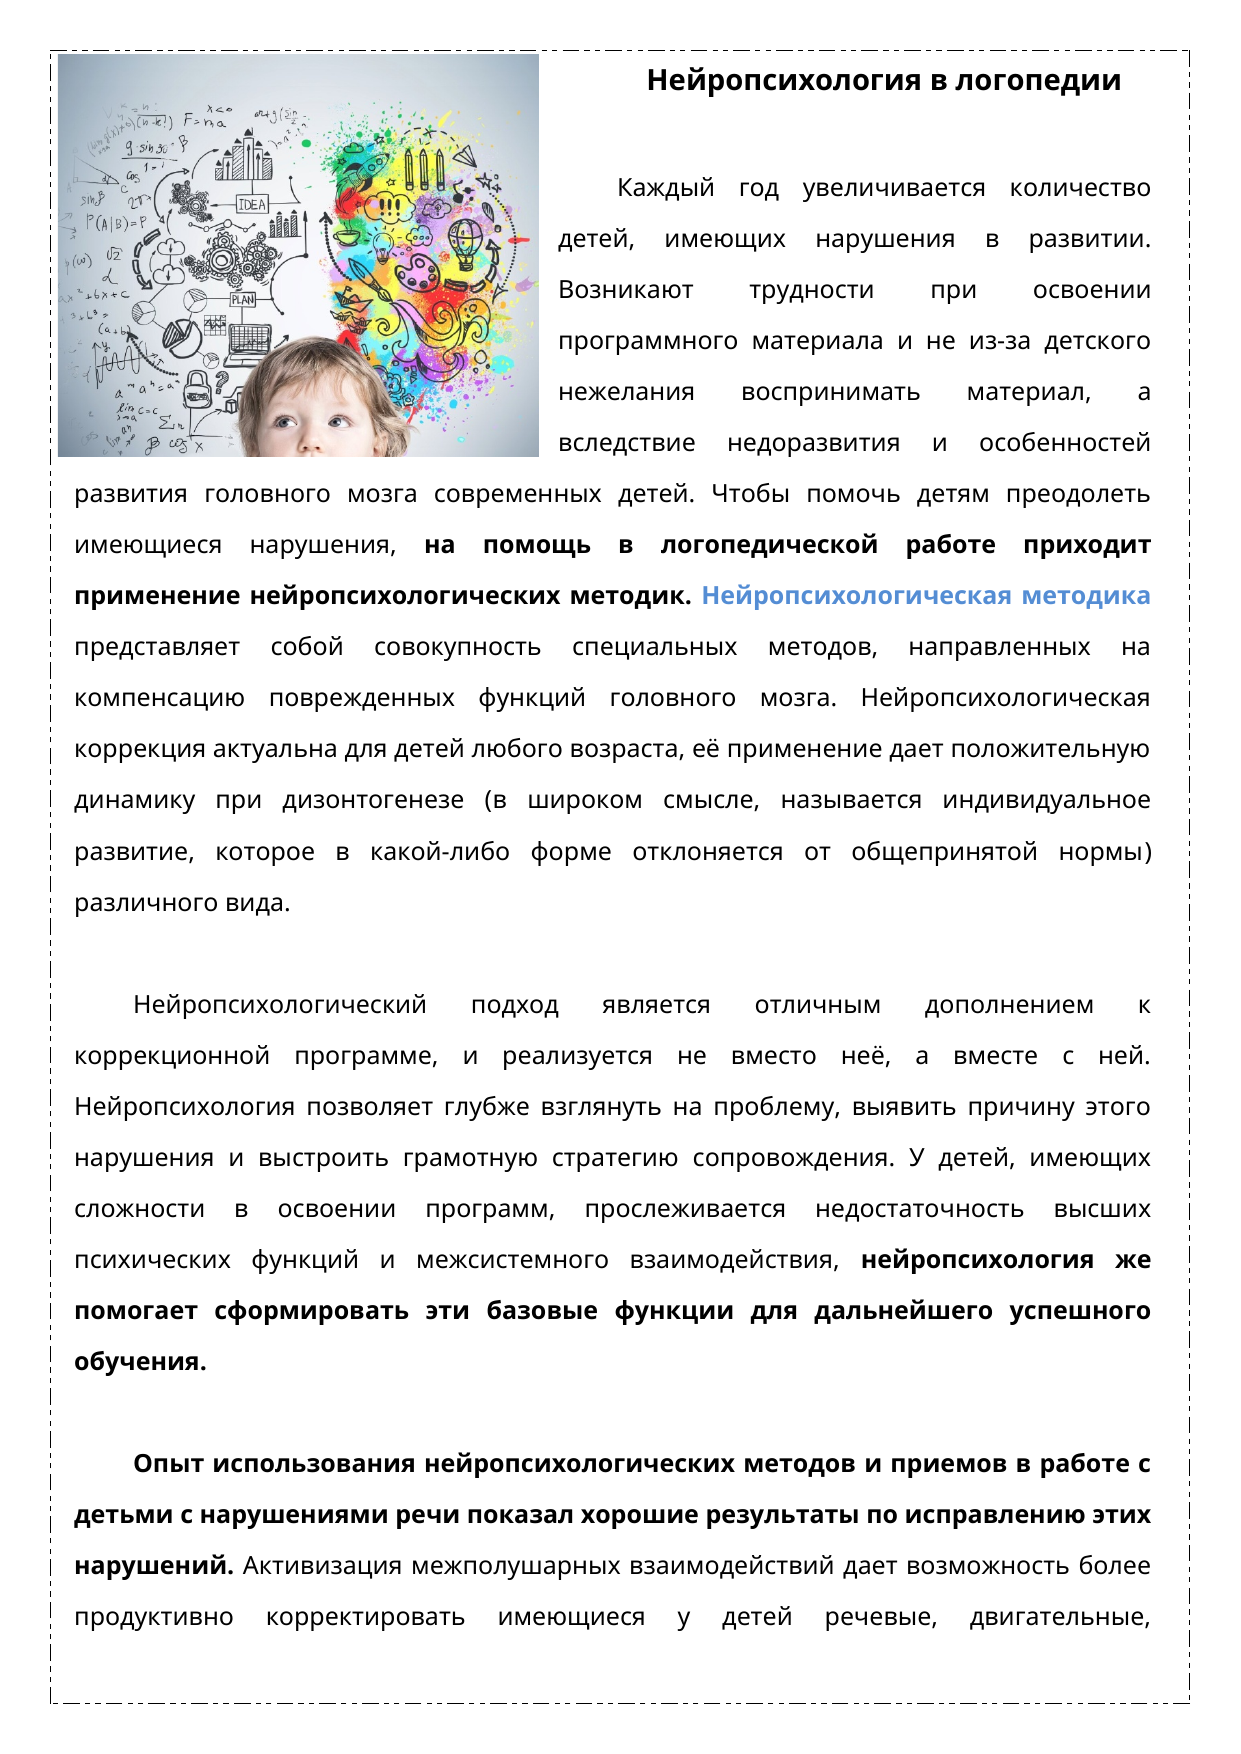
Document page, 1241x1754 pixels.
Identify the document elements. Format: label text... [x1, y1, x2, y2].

picture [57, 54, 539, 455]
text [74, 1446, 1152, 1633]
text Каждый год увеличивается количество детей, имеющих нарушения в развитии. Возникают трудности при освоении программного материала и не из-за детского нежелания воспринимать материал, а вследствие недоразвития и особенностей развития головного мозга современных детей. Чтобы помочь детям преодолеть имеющиеся нарушения, на помощь в логопедической работе приходит применение нейропсихологических методик. Нейропсихологическая методика представляет собой совокупность специальных методов, направленных на компенсацию поврежденных функций головного мозга. Нейропсихологическая коррекция актуальна для детей любого возраста, её применение дает положительную динамику при дизонтогенезе (в широком смысле, называется индивидуальное развитие, которое в какой-либо форме отклоняется от общепринятой нормы) различного вида. [74, 169, 1152, 918]
text Нейропсихологический подход является отличным дополнением к коррекционной программе, и реализуется не вместо неё, а вместе с ней. Нейропсихология позволяет глубже взглянуть на проблему, выявить причину этого нарушения и выстроить грамотную стратегию сопровождения. У детей, имеющих сложности в освоении программ, прослеживается недостаточность высших психических функций и межсистемного взаимодействия, нейропсихология же помогает сформировать эти базовые функции для дальнейшего успешного обучения. [74, 986, 1152, 1378]
text Нейропсихология в логопедии [539, 59, 1152, 99]
